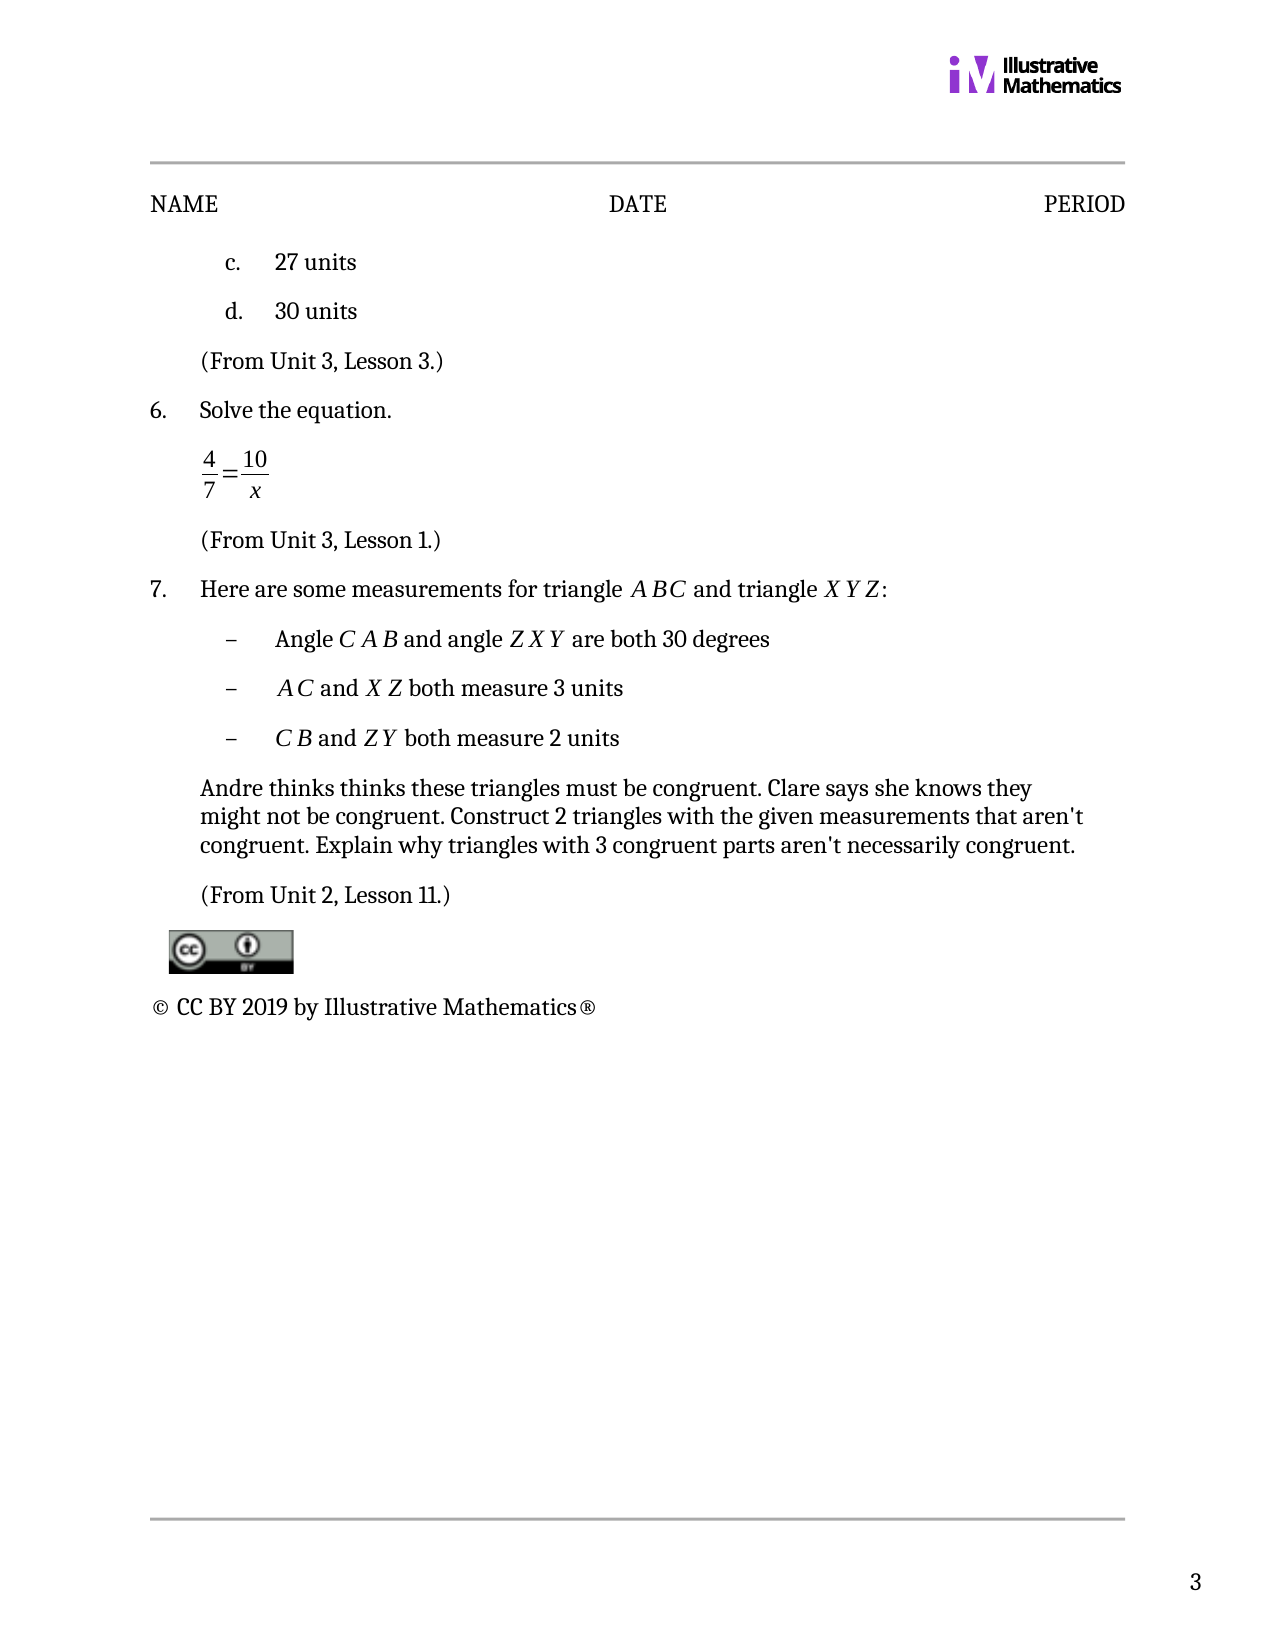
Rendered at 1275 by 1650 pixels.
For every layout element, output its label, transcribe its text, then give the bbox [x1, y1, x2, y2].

list (From Unit 3, Lesson 3.) [150, 347, 1125, 375]
list Solve the equation. [150, 396, 1125, 425]
text © CC BY 2019 by Illustrative Mathematics® [150, 993, 1125, 1021]
list Here are some measurements for triangle and triangle : [150, 575, 1125, 604]
list and both measure 3 units [225, 674, 1125, 703]
list 30 units [225, 297, 1125, 326]
picture [168, 930, 294, 974]
list (From Unit 3, Lesson 1.) [150, 526, 1125, 554]
list (From Unit 2, Lesson 11.) [150, 881, 1125, 909]
list Andre thinks thinks these triangles must be congruent. Clare says she knows they might not be congruent. Construct 2 triangles with the given measurements that aren't congruent. Explain why triangles with 3 congruent parts aren't necessarily congruent. [150, 773, 1125, 860]
list 27 units [225, 247, 1125, 276]
list and both measure 2 units [225, 724, 1125, 753]
picture [949, 55, 1121, 93]
list Angle and angle are both 30 degrees [225, 625, 1125, 653]
